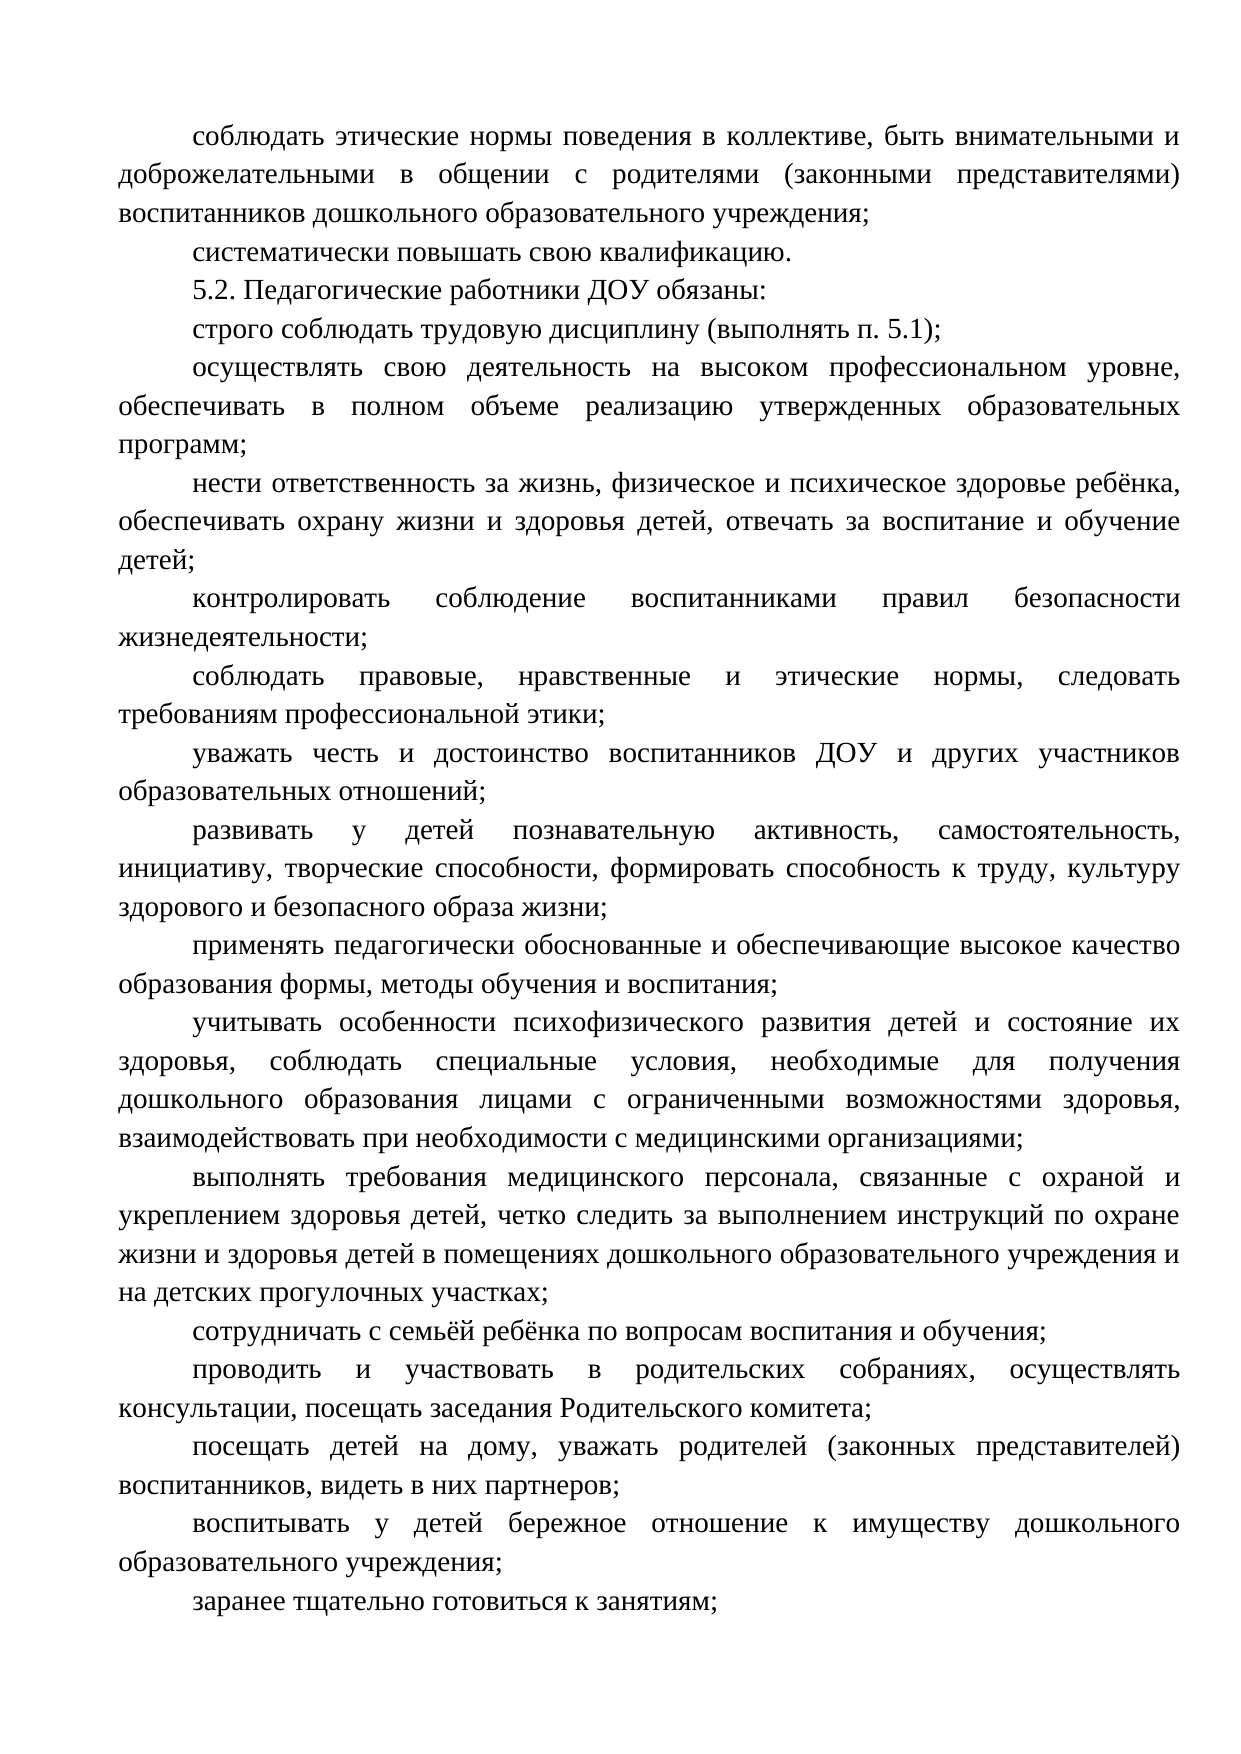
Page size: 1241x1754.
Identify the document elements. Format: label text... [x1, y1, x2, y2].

text соблюдать этические нормы поведения в коллективе, быть внимательными и доброжелательными в общении с родителями (законными представителями) воспитанников дошкольного образовательного учреждения; [118, 118, 1181, 229]
text заранее тщательно готовиться к занятиям; [118, 1583, 1181, 1616]
text проводить и участвовать в родительских собраниях, осуществлять консультации, посещать заседания Родительского комитета; [118, 1351, 1181, 1423]
text учитывать особенности психофизического развития детей и состояние их здоровья, соблюдать специальные условия, необходимые для получения дошкольного образования лицами с ограниченными возможностями здоровья, взаимодействовать при необходимости с медицинскими организациями; [118, 1004, 1181, 1154]
text соблюдать правовые, нравственные и этические нормы, следовать требованиям профессиональной этики; [118, 658, 1181, 730]
text 5.2. Педагогические работники ДОУ обязаны: [118, 272, 1181, 306]
text уважать честь и достоинство воспитанников ДОУ и других участников образовательных отношений; [118, 735, 1181, 807]
text воспитывать у детей бережное отношение к имуществу дошкольного образовательного учреждения; [118, 1506, 1181, 1578]
text контролировать соблюдение воспитанниками правил безопасности жизнедеятельности; [118, 581, 1181, 653]
text строго соблюдать трудовую дисциплину (выполнять п. 5.1); [118, 311, 1181, 344]
text развивать у детей познавательную активность, самостоятельность, инициативу, творческие способности, формировать способность к труду, культуру здорового и безопасного образа жизни; [118, 812, 1181, 922]
text нести ответственность за жизнь, физическое и психическое здоровье ребёнка, обеспечивать охрану жизни и здоровья детей, отвечать за воспитание и обучение детей; [118, 465, 1181, 576]
text посещать детей на дому, уважать родителей (законных представителей) воспитанников, видеть в них партнеров; [118, 1428, 1181, 1501]
text применять педагогически обоснованные и обеспечивающие высокое качество образования формы, методы обучения и воспитания; [118, 927, 1181, 999]
text осуществлять свою деятельность на высоком профессиональном уровне, обеспечивать в полном объеме реализацию утвержденных образовательных программ; [118, 349, 1181, 460]
text систематически повышать свою квалификацию. [118, 234, 1181, 267]
text выполнять требования медицинского персонала, связанные с охраной и укреплением здоровья детей, четко следить за выполнением инструкций по охране жизни и здоровья детей в помещениях дошкольного образовательного учреждения и на детских прогулочных участках; [118, 1159, 1181, 1308]
text сотрудничать с семьёй ребёнка по вопросам воспитания и обучения; [118, 1313, 1181, 1346]
